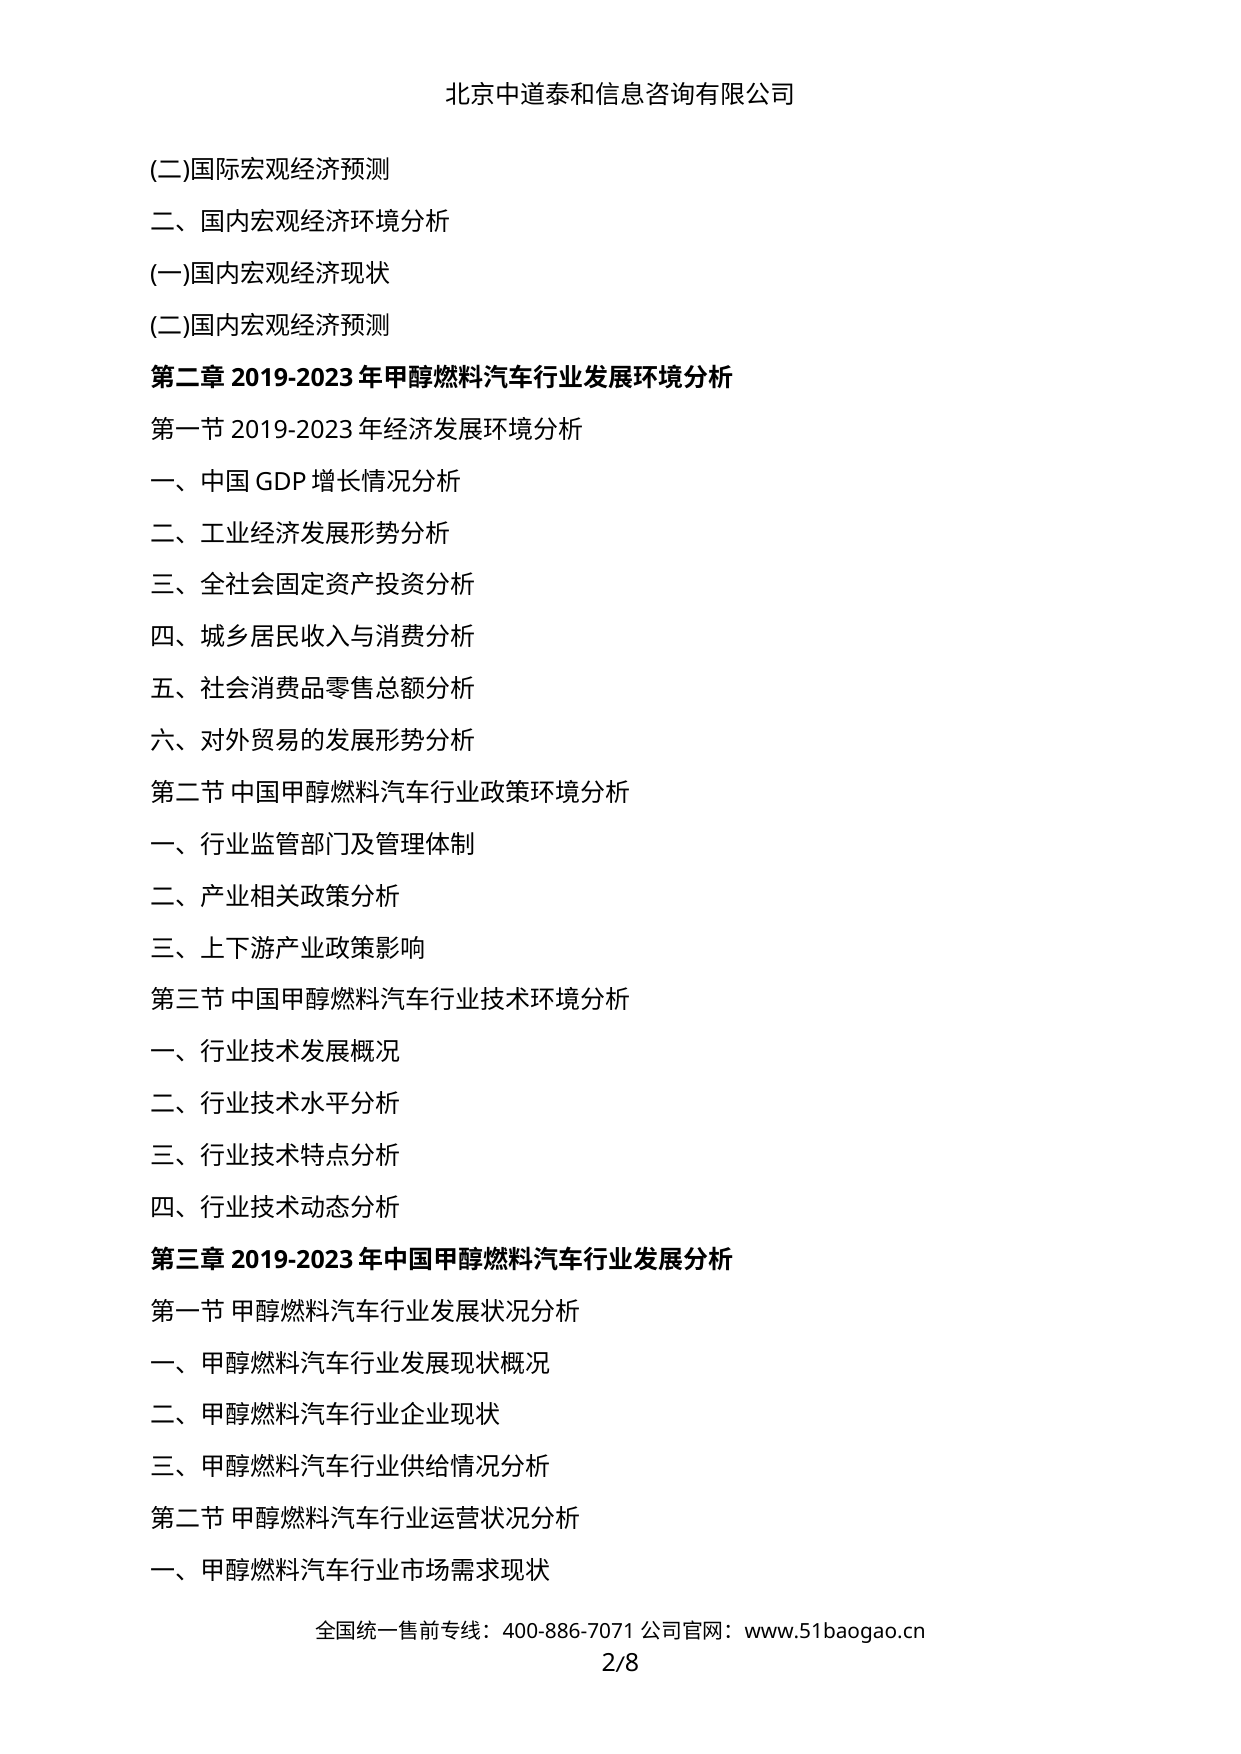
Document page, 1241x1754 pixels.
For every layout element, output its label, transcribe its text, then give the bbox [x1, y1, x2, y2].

text 三、全社会固定资产投资分析 [150, 565, 1090, 601]
text 六、对外贸易的发展形势分析 [150, 721, 1090, 757]
text 第二章 2019-2023年甲醇燃料汽车行业发展环境分析 [150, 357, 1090, 394]
text 二、国内宏观经济环境分析 [150, 202, 1090, 238]
text (一)国内宏观经济现状 [150, 254, 1090, 290]
text 第一节 甲醇燃料汽车行业发展状况分析 [150, 1291, 1090, 1327]
text 第二节 甲醇燃料汽车行业运营状况分析 [150, 1499, 1090, 1535]
text 三、行业技术特点分析 [150, 1136, 1090, 1172]
text 一、甲醇燃料汽车行业市场需求现状 [150, 1551, 1090, 1587]
text 二、甲醇燃料汽车行业企业现状 [150, 1395, 1090, 1431]
text 四、城乡居民收入与消费分析 [150, 617, 1090, 653]
text 三、甲醇燃料汽车行业供给情况分析 [150, 1447, 1090, 1483]
text 二、工业经济发展形势分析 [150, 513, 1090, 549]
text 一、行业监管部门及管理体制 [150, 824, 1090, 861]
text (二)国内宏观经济预测 [150, 306, 1090, 342]
text 一、行业技术发展概况 [150, 1032, 1090, 1068]
text 三、上下游产业政策影响 [150, 928, 1090, 964]
text 五、社会消费品零售总额分析 [150, 669, 1090, 705]
text (二)国际宏观经济预测 [150, 150, 1090, 186]
text 第三章 2019-2023年中国甲醇燃料汽车行业发展分析 [150, 1239, 1090, 1276]
text 一、甲醇燃料汽车行业发展现状概况 [150, 1343, 1090, 1379]
text 二、产业相关政策分析 [150, 876, 1090, 912]
text 第三节 中国甲醇燃料汽车行业技术环境分析 [150, 980, 1090, 1016]
text 四、行业技术动态分析 [150, 1187, 1090, 1224]
text 第二节 中国甲醇燃料汽车行业政策环境分析 [150, 772, 1090, 809]
text 第一节 2019-2023年经济发展环境分析 [150, 409, 1090, 446]
text 一、中国GDP增长情况分析 [150, 461, 1090, 497]
text 二、行业技术水平分析 [150, 1084, 1090, 1120]
